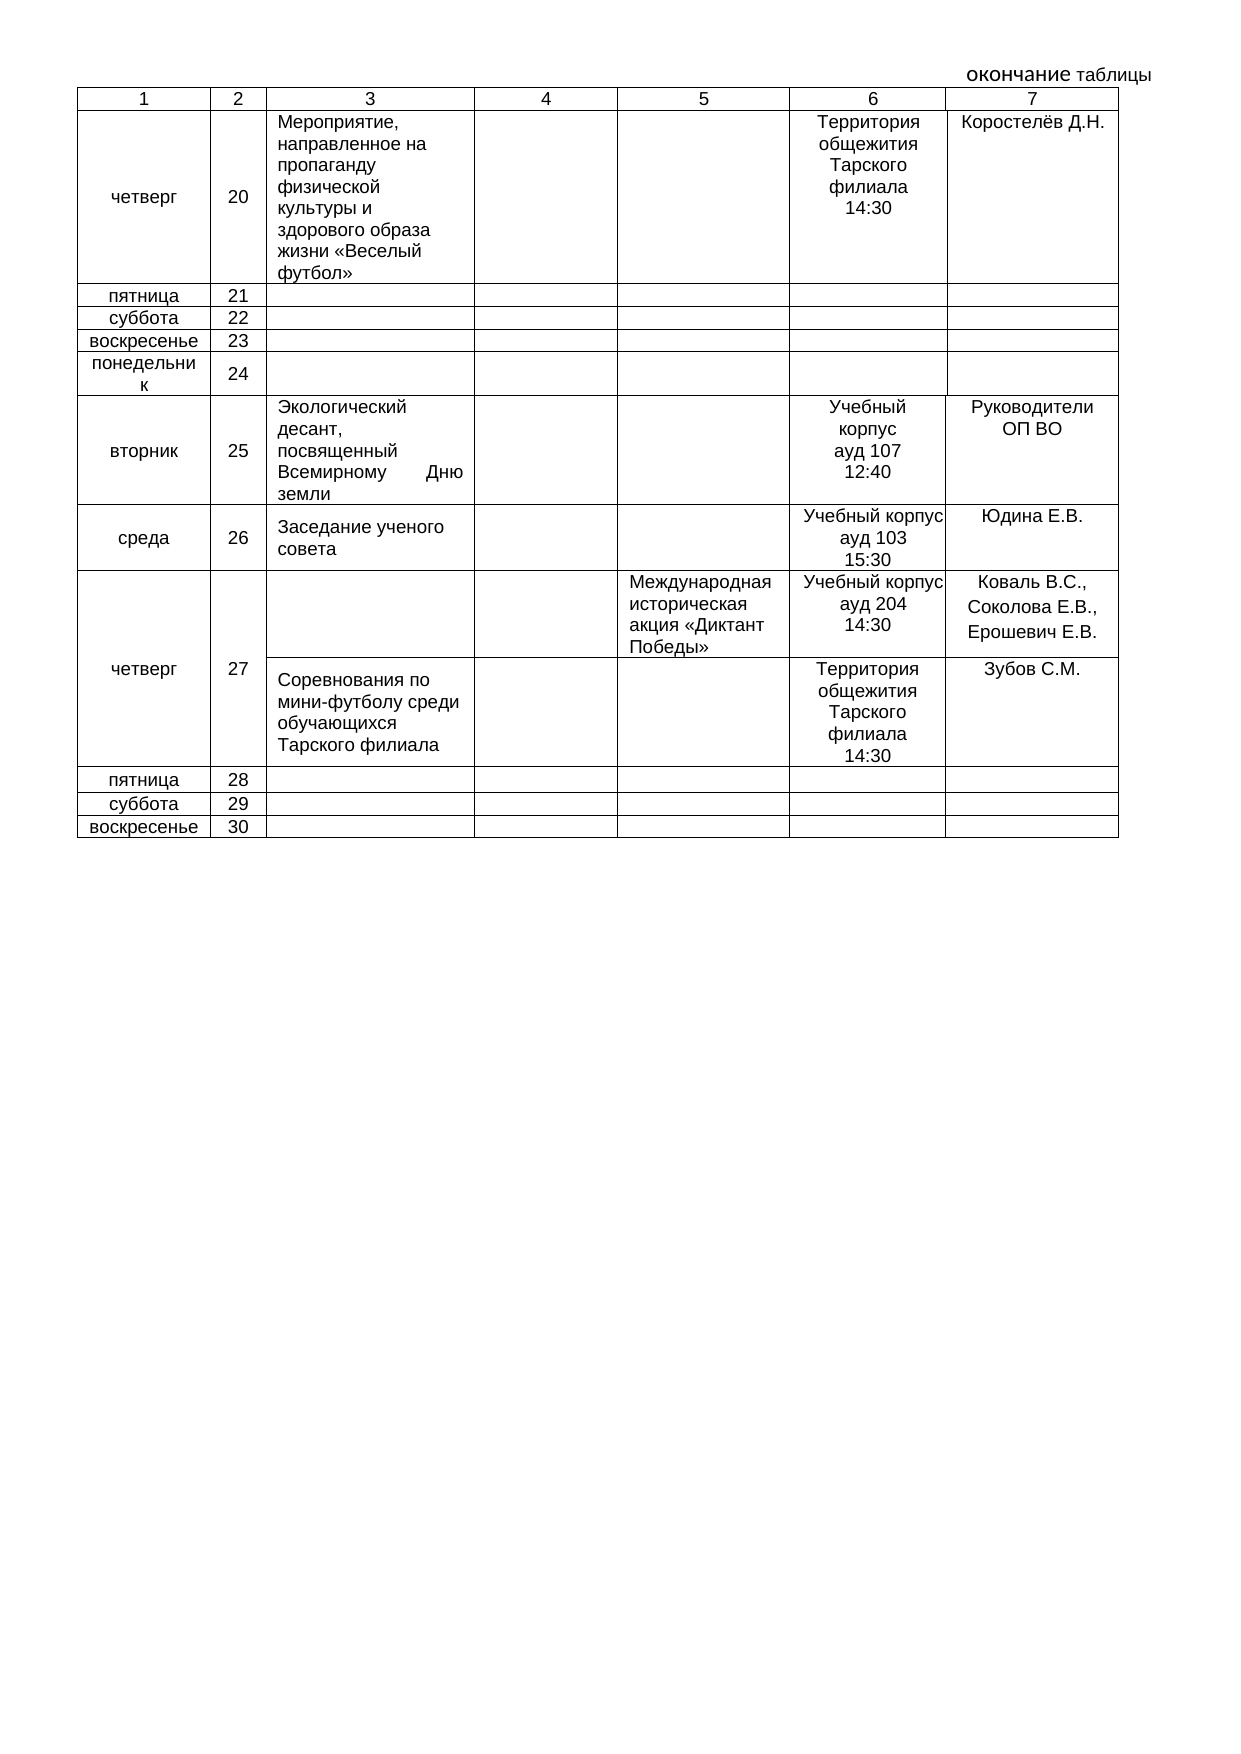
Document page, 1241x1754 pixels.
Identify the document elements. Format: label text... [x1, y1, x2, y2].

table_cell [618, 816, 789, 837]
table_cell [475, 505, 617, 570]
table_cell 21 [211, 284, 266, 306]
table_cell [267, 307, 474, 328]
table_cell [618, 396, 789, 504]
table_cell Учебный корпус ауд 204 14:30 [790, 571, 945, 657]
table_cell [267, 330, 474, 351]
table_cell Коваль В.С., Соколова Е.В., Ерошевич Е.В. [946, 571, 1118, 657]
table_header 7 [946, 88, 1118, 110]
table_cell понедельник [78, 352, 210, 395]
table_cell Международная историческая акция «Диктант Победы» [618, 571, 789, 657]
table_cell [267, 352, 474, 395]
table_cell [475, 767, 617, 792]
table_cell [618, 284, 789, 306]
table_cell [790, 330, 947, 351]
table_cell [618, 505, 789, 570]
table_cell Территория общежития Тарского филиала 14:30 [790, 111, 947, 283]
table_cell [618, 793, 789, 814]
table_cell [267, 571, 474, 657]
table_header 1 [78, 88, 210, 110]
table_cell 26 [211, 505, 266, 570]
text окончание таблицы [89, 59, 1152, 87]
table_cell Руководители ОП ВО [946, 396, 1118, 504]
table_cell [618, 767, 789, 792]
table_cell Учебный корпус ауд 107 12:40 [790, 396, 945, 504]
table_cell [790, 352, 947, 395]
table_cell 20 [211, 111, 266, 283]
table_cell [267, 793, 474, 814]
table_cell [948, 330, 1118, 351]
table_cell Территория общежития Тарского филиала 14:30 [790, 658, 945, 766]
table_cell [948, 307, 1118, 328]
table_cell [948, 284, 1118, 306]
table_cell [948, 352, 1118, 395]
table_header 3 [267, 88, 474, 110]
table_cell суббота [78, 793, 210, 814]
table_cell 23 [211, 330, 266, 351]
table_cell воскресенье [78, 330, 210, 351]
table_cell вторник [78, 396, 210, 504]
table_cell [946, 793, 1118, 814]
table_cell [267, 284, 474, 306]
table_header 4 [475, 88, 617, 110]
table_cell [475, 352, 617, 395]
table_cell Мероприятие, направленное на пропаганду физической культуры и здорового образа жизни «Веселый футбол» [267, 111, 474, 283]
table_cell [790, 793, 945, 814]
table_cell четверг [78, 111, 210, 283]
table_cell суббота [78, 307, 210, 328]
table_cell 22 [211, 307, 266, 328]
table_cell [475, 284, 617, 306]
table_cell [618, 307, 789, 328]
table_cell [618, 658, 789, 766]
table_cell 30 [211, 816, 266, 837]
table_cell Коростелёв Д.Н. [948, 111, 1118, 283]
table_cell [475, 816, 617, 837]
table_cell [475, 571, 617, 657]
table_cell пятница [78, 284, 210, 306]
table_cell [618, 111, 789, 283]
table_cell среда [78, 505, 210, 570]
table_cell Зубов С.М. [946, 658, 1118, 766]
table_cell [475, 307, 617, 328]
table_cell [790, 767, 945, 792]
table_cell [267, 816, 474, 837]
table_cell [946, 816, 1118, 837]
table_cell воскресенье [78, 816, 210, 837]
table_cell Учебный корпус ауд 103 15:30 [790, 505, 945, 570]
table_cell [618, 330, 789, 351]
table_cell [790, 307, 947, 328]
table_cell четверг [78, 571, 210, 766]
table_cell Юдина Е.В. [946, 505, 1118, 570]
table_header 5 [618, 88, 789, 110]
table_cell 29 [211, 793, 266, 814]
table_cell 27 [211, 571, 266, 766]
table_header 2 [211, 88, 266, 110]
table_cell [475, 793, 617, 814]
table_cell [790, 284, 947, 306]
table_cell [475, 396, 617, 504]
table_cell [618, 352, 789, 395]
table_cell [267, 767, 474, 792]
table_cell [475, 330, 617, 351]
table_cell 24 [211, 352, 266, 395]
table_cell [475, 111, 617, 283]
table_cell Заседание ученого совета [267, 505, 474, 570]
table_cell 28 [211, 767, 266, 792]
table_cell 25 [211, 396, 266, 504]
table_cell [790, 816, 945, 837]
table_cell пятница [78, 767, 210, 792]
table_cell Соревнования по мини-футболу среди обучающихся Тарского филиала [267, 658, 474, 766]
table_cell [475, 658, 617, 766]
table_cell [946, 767, 1118, 792]
